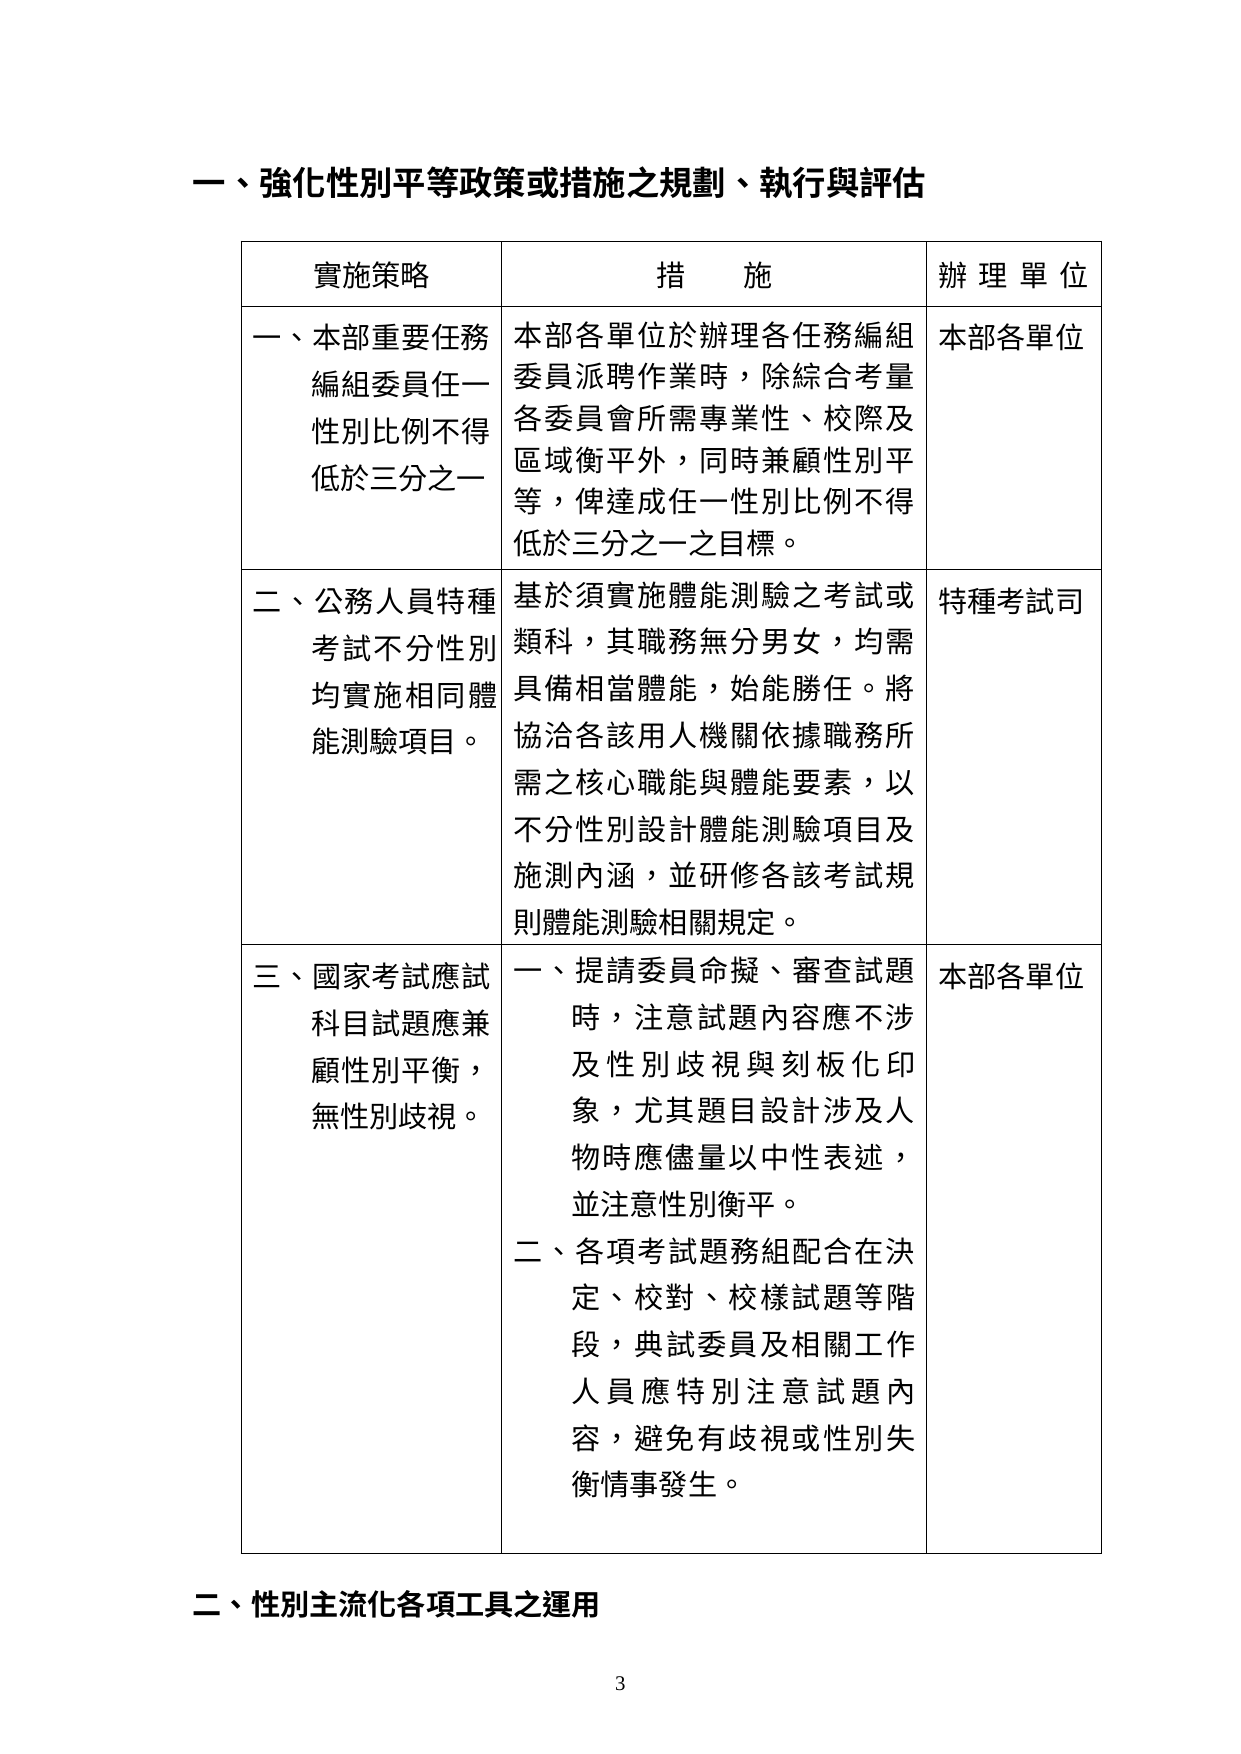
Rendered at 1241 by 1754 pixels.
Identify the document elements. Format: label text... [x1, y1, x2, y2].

table_cell 二、公務人員特種考試不分性別均實施相同體能測驗項目。 [242, 570, 501, 944]
text 一、強化性別平等政策或措施之規劃、執行與評估 [192, 134, 1110, 228]
table_cell 特種考試司 [927, 570, 1101, 944]
table_header 實施策略 [242, 242, 501, 306]
table_cell 基於須實施體能測驗之考試或類科，其職務無分男女，均需具備相當體能，始能勝任。將協洽各該用人機關依據職務所需之核心職能與體能要素，以不分性別設計體能測驗項目及施測內涵，並研修各該考試規則體能測驗相關規定。 [502, 570, 926, 944]
table_cell 本部各單位 [927, 307, 1101, 569]
list 二、性別主流化各項工具之運用 [192, 1579, 1069, 1626]
table_cell 一、提請委員命擬、審查試題時，注意試題內容應不涉及性別歧視與刻板化印象，尤其題目設計涉及人物時應儘量以中性表述，並注意性別衡平。 二、各項考試題務組配合在決定、校對、校樣試題等階段，典試委員及相關工作人員應特別注意試題內容，避免有歧視或性別失衡情事發生。 [502, 945, 926, 1553]
table_cell 三、國家考試應試科目試題應兼顧性別平衡，無性別歧視。 [242, 945, 501, 1553]
table_header 措 施 [502, 242, 926, 306]
table_cell 本部各單位 [927, 945, 1101, 1553]
table_cell 本部各單位於辦理各任務編組委員派聘作業時，除綜合考量各委員會所需專業性、校際及區域衡平外，同時兼顧性別平等，俾達成任一性別比例不得低於三分之一之目標。 [502, 307, 926, 569]
table_header 辦理單位 [927, 242, 1101, 306]
table_cell 一、本部重要任務編組委員任一性別比例不得低於三分之一 [242, 307, 501, 569]
